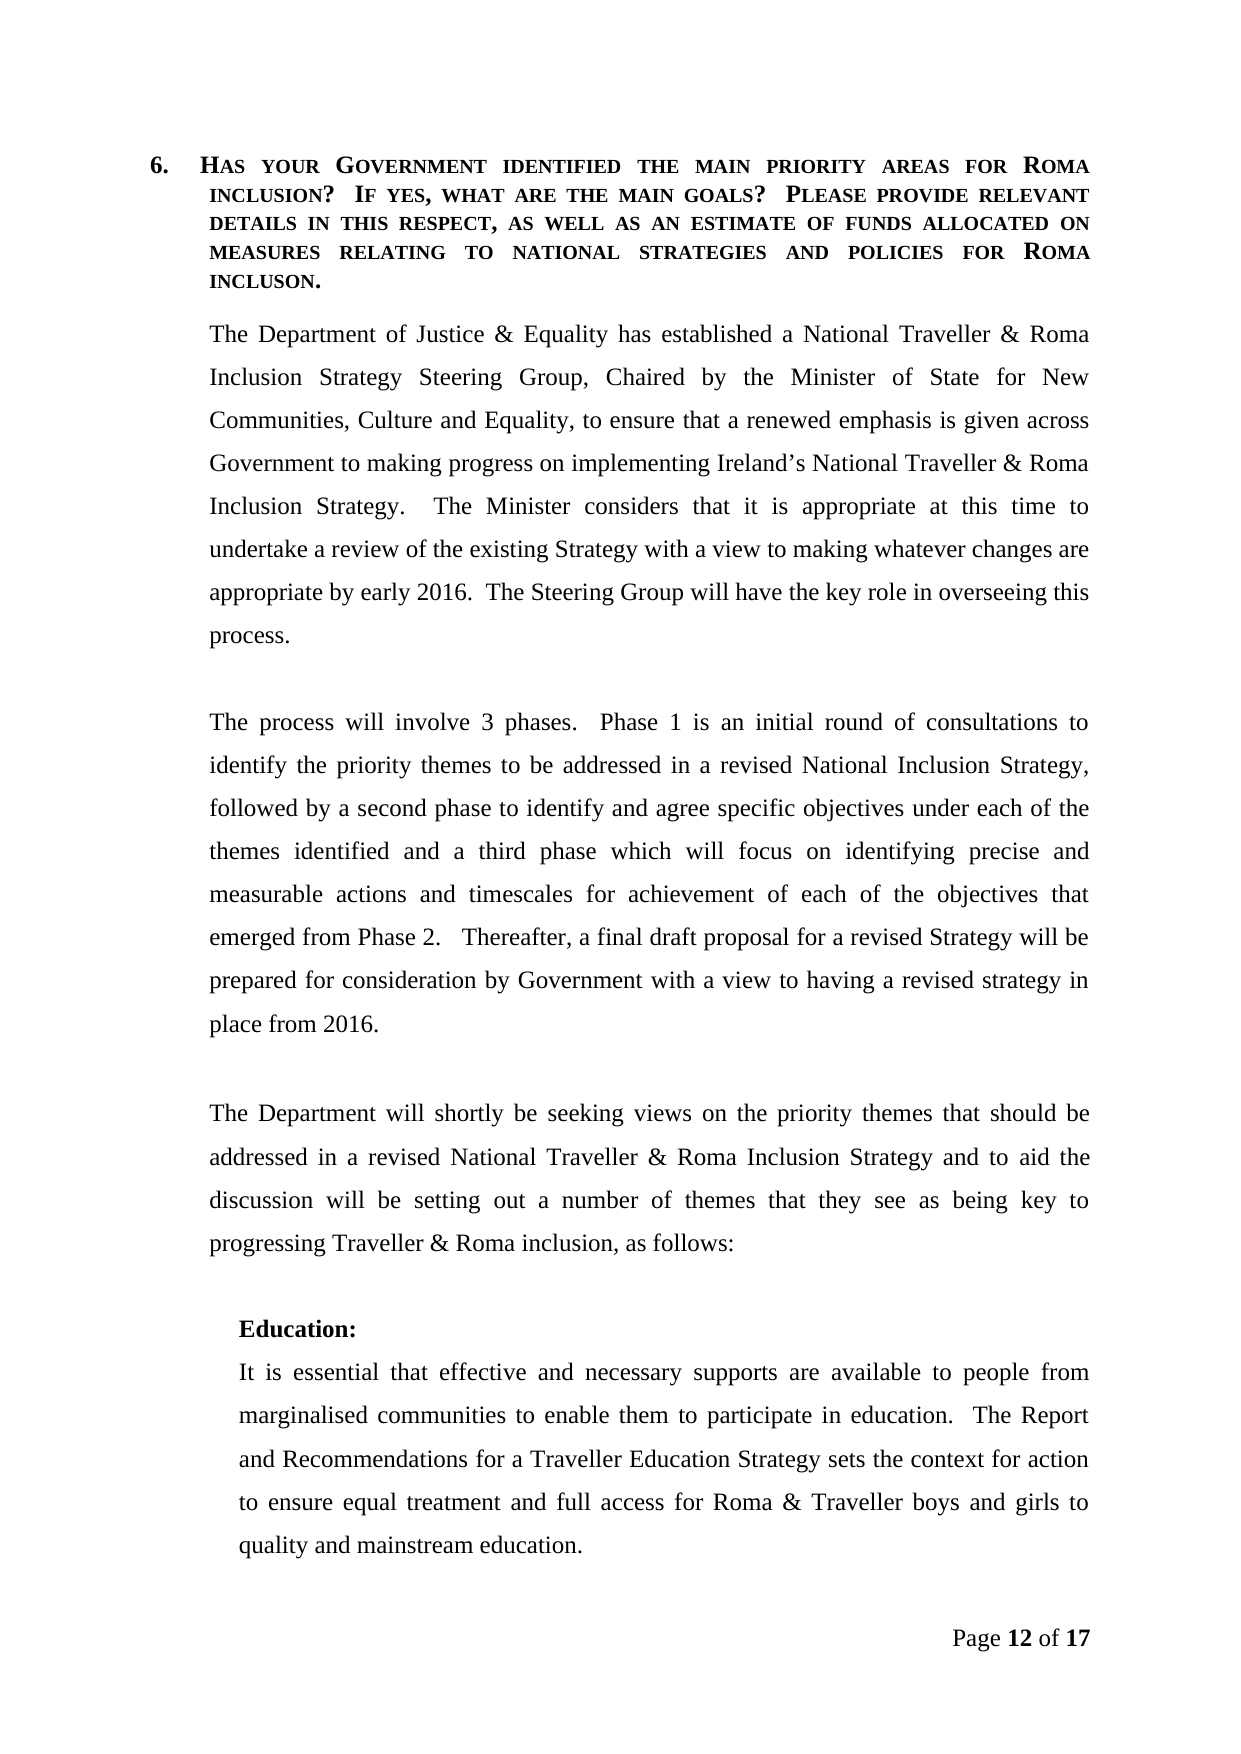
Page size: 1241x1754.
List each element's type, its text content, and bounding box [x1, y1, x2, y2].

text The Department will shortly be seeking views on the priority themes that should be addressed in a revised National Traveller & Roma Inclusion Strategy and to aid the discussion will be setting out a number of themes that they see as being key to progressing Traveller & Roma inclusion, as follows: [209, 1095, 1090, 1257]
text Education: [193, 1314, 1090, 1343]
text The Department of Justice & Equality has established a National Traveller & Roma Inclusion Strategy Steering Group, Chaired by the Minister of State for New Communities, Culture and Equality, to ensure that a renewed emphasis is given across Government to making progress on implementing Ireland’s National Traveller & Roma Inclusion Strategy. The Minister considers that it is appropriate at this time to undertake a review of the existing Strategy with a view to making whatever changes are appropriate by early 2016. The Steering Group will have the key role in overseeing this process. [209, 319, 1090, 649]
subtitle Has your Government identified the main priority areas for Roma inclusion? If yes, what are the main goals? Please provide relevant details in this respect, as well as an estimate of funds allocated on measures relating to national strategies and policies for Roma incluson. [150, 150, 1090, 294]
list It is essential that effective and necessary supports are available to people from marginalised communities to enable them to participate in education. The Report and Recommendations for a Traveller Education Strategy sets the context for action to ensure equal treatment and full access for Roma & Traveller boys and girls to quality and mainstream education. [239, 1357, 1090, 1559]
text The process will involve 3 phases. Phase 1 is an initial round of consultations to identify the priority themes to be addressed in a revised National Inclusion Strategy, followed by a second phase to identify and agree specific objectives under each of the themes identified and a third phase which will focus on identifying precise and measurable actions and timescales for achievement of each of the objectives that emerged from Phase 2. Thereafter, a final draft proposal for a revised Strategy will be prepared for consideration by Government with a view to having a revised strategy in place from 2016. [209, 707, 1090, 1037]
